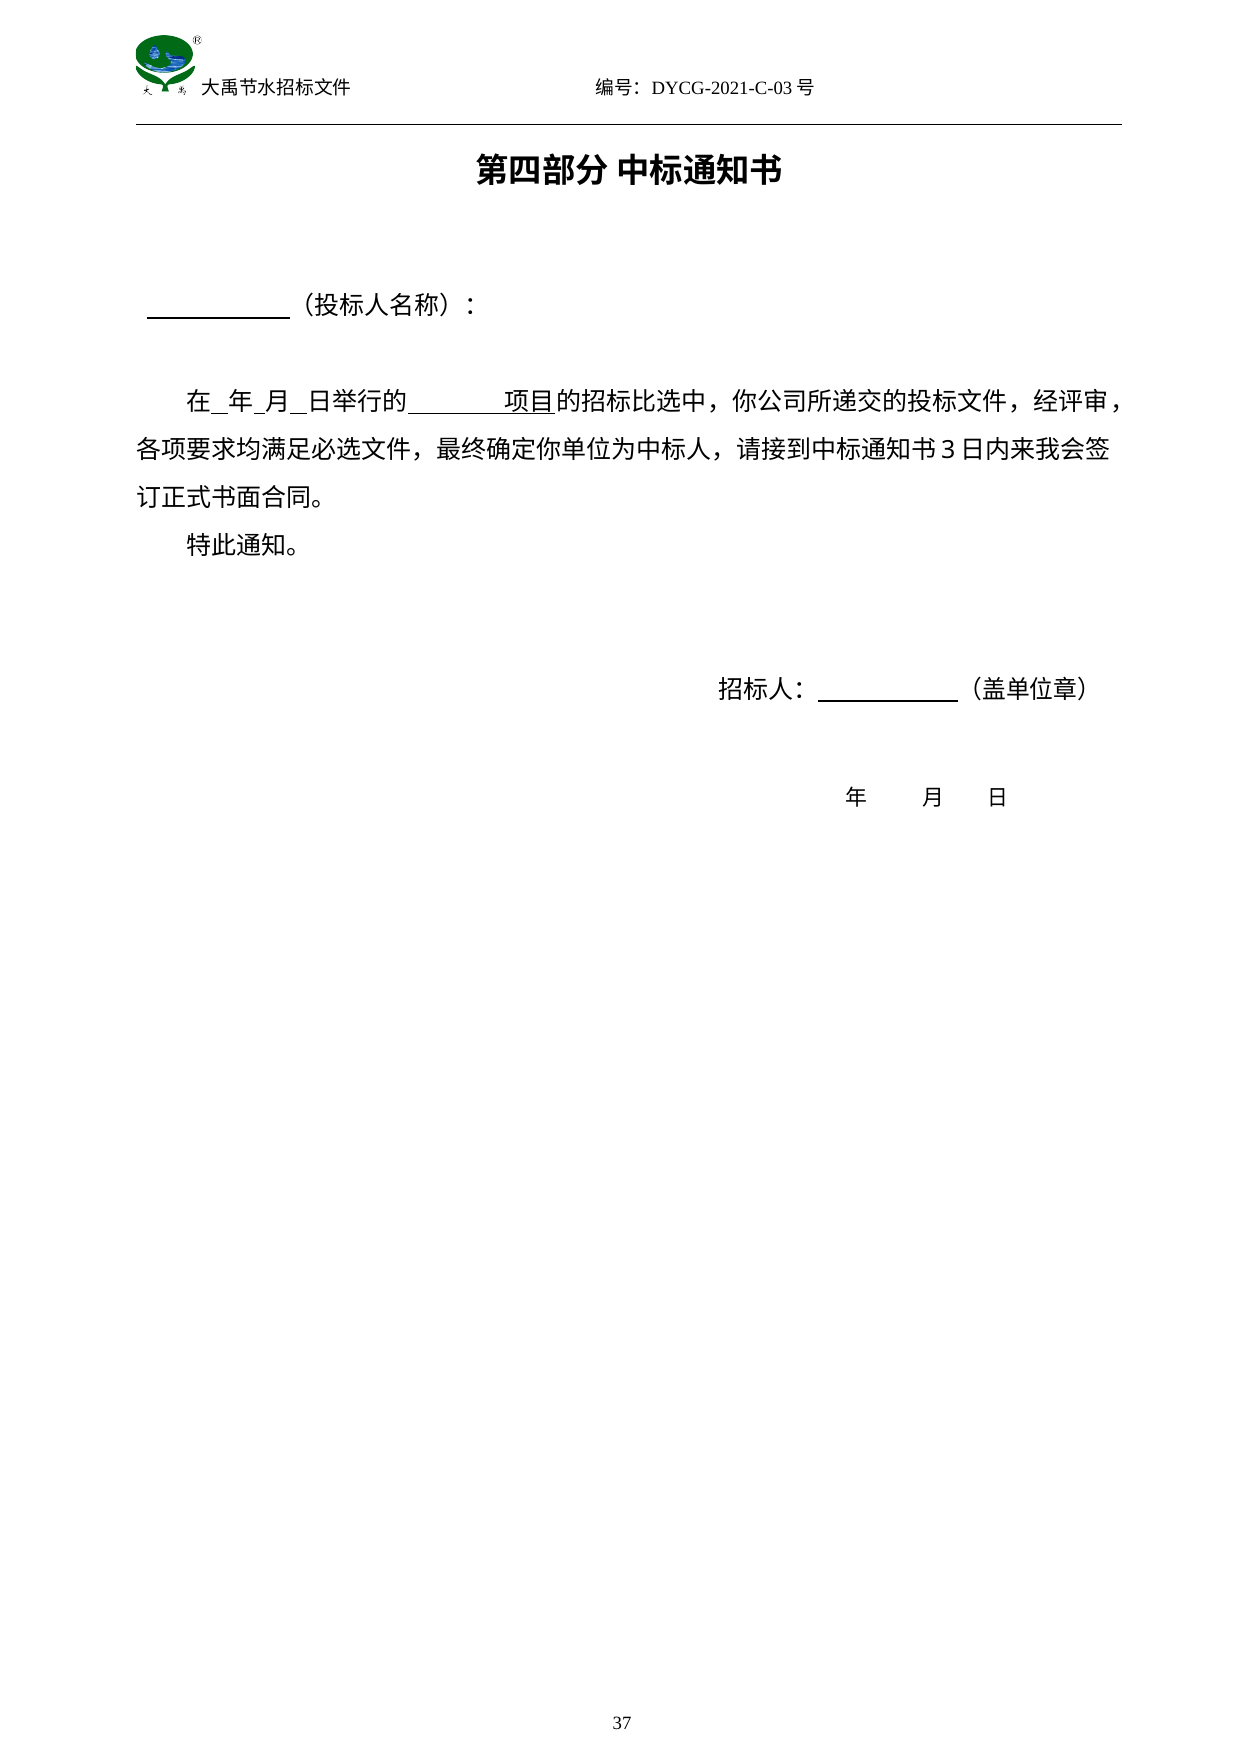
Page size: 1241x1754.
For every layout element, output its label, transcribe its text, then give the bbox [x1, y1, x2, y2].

picture [135, 35, 202, 95]
text （投标人名称）： [147, 276, 1110, 324]
text 年 月 日 [136, 780, 1008, 812]
list 第四部分 中标通知书 [136, 149, 1122, 191]
text 在 年 月 日举行的 项目的招标比选中，你公司所递交的投标文件，经评审，各项要求均满足必选文件，最终确定你单位为中标人，请接到中标通知书3日内来我会签订正式书面合同。 [136, 372, 1110, 516]
text 招标人： （盖单位章） [709, 660, 1110, 708]
text 特此通知。 [136, 516, 1110, 564]
